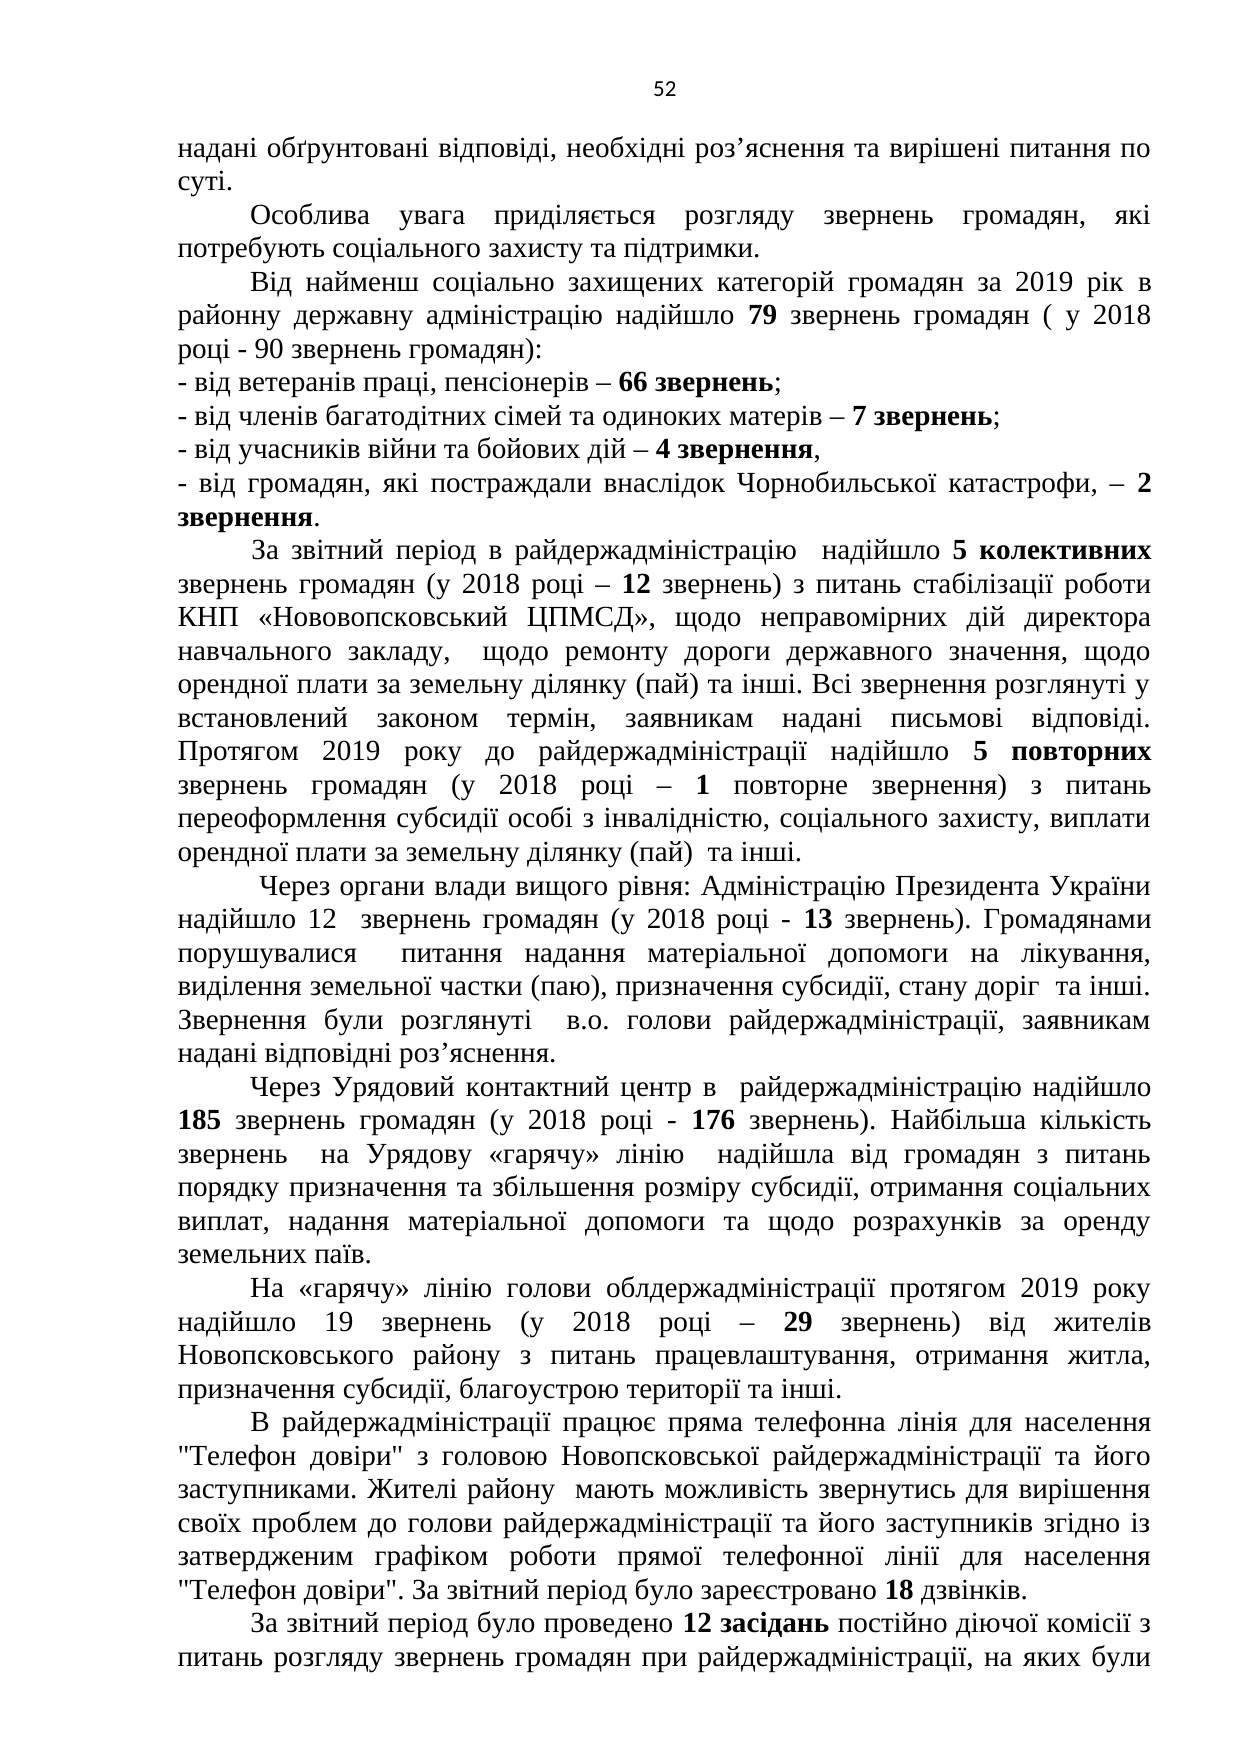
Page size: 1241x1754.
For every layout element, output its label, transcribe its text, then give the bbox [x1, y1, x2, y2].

text Від найменш соціально захищених категорій громадян за 2019 рік в районну державну адміністрацію надійшло 79 звернень громадян ( у 2018 році - 90 звернень громадян): [177, 264, 1152, 364]
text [177, 1606, 1152, 1673]
text Через органи влади вищого рівня: Адміністрацію Президента України надійшло 12 звернень громадян (у 2018 році - 13 звернень). Громадянами порушувалися питання надання матеріальної допомоги на лікування, виділення земельної частки (паю), призначення субсидії, стану доріг та інші. Звернення були розглянуті в.о. голови райдержадміністрації, заявникам надані відповідні роз’яснення. [177, 868, 1152, 1069]
text В райдержадміністрації працює пряма телефонна лінія для населення "Телефон довіри" з головою Новопсковської райдержадміністрації та його заступниками. Жителі району мають можливість звернутись для вирішення своїх проблем до голови райдержадміністрації та його заступників згідно із затвердженим графіком роботи прямої телефонної лінії для населення "Телефон довіри". За звітний період було зареєстровано 18 дзвінків. [177, 1404, 1152, 1606]
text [177, 130, 1152, 197]
text Через Урядовий контактний центр в райдержадміністрацію надійшло 185 звернень громадян (у 2018 році - 176 звернень). Найбільша кількість звернень на Урядову «гарячу» лінію надійшла від громадян з питань порядку призначення та збільшення розміру субсидії, отримання соціальних виплат, надання матеріальної допомоги та щодо розрахунків за оренду земельних паїв. [177, 1069, 1152, 1270]
text За звітний період в райдержадміністрацію надійшло 5 колективних звернень громадян (у 2018 році – 12 звернень) з питань стабілізації роботи КНП «Нововопсковський ЦПМСД», щодо неправомірних дій директора навчального закладу, щодо ремонту дороги державного значення, щодо орендної плати за земельну ділянку (пай) та інші. Всі звернення розглянуті у встановлений законом термін, заявникам надані письмові відповіді. Протягом 2019 року до райдержадміністрації надійшло 5 повторних звернень громадян (у 2018 році – 1 повторне звернення) з питань переоформлення субсидії особі з інвалідністю, соціального захисту, виплати орендної плати за земельну ділянку (пай) та інші. [177, 532, 1152, 868]
text На «гарячу» лінію голови облдержадміністрації протягом 2019 року надійшло 19 звернень (у 2018 році – 29 звернень) від жителів Новопсковського району з питань працевлаштування, отримання житла, призначення субсидії, благоустрою території та інші. [177, 1270, 1152, 1404]
text Особлива увага приділяється розгляду звернень громадян, які потребують соціального захисту та підтримки. [177, 197, 1152, 264]
text - від членів багатодітних сімей та одиноких матерів – 7 звернень; [177, 398, 1152, 432]
text - від учасників війни та бойових дій – 4 звернення, [177, 432, 1152, 465]
text - від ветеранів праці, пенсіонерів – 66 звернень; [177, 364, 1152, 398]
text - від громадян, які постраждали внаслідок Чорнобильської катастрофи, – 2 звернення. [177, 465, 1152, 532]
